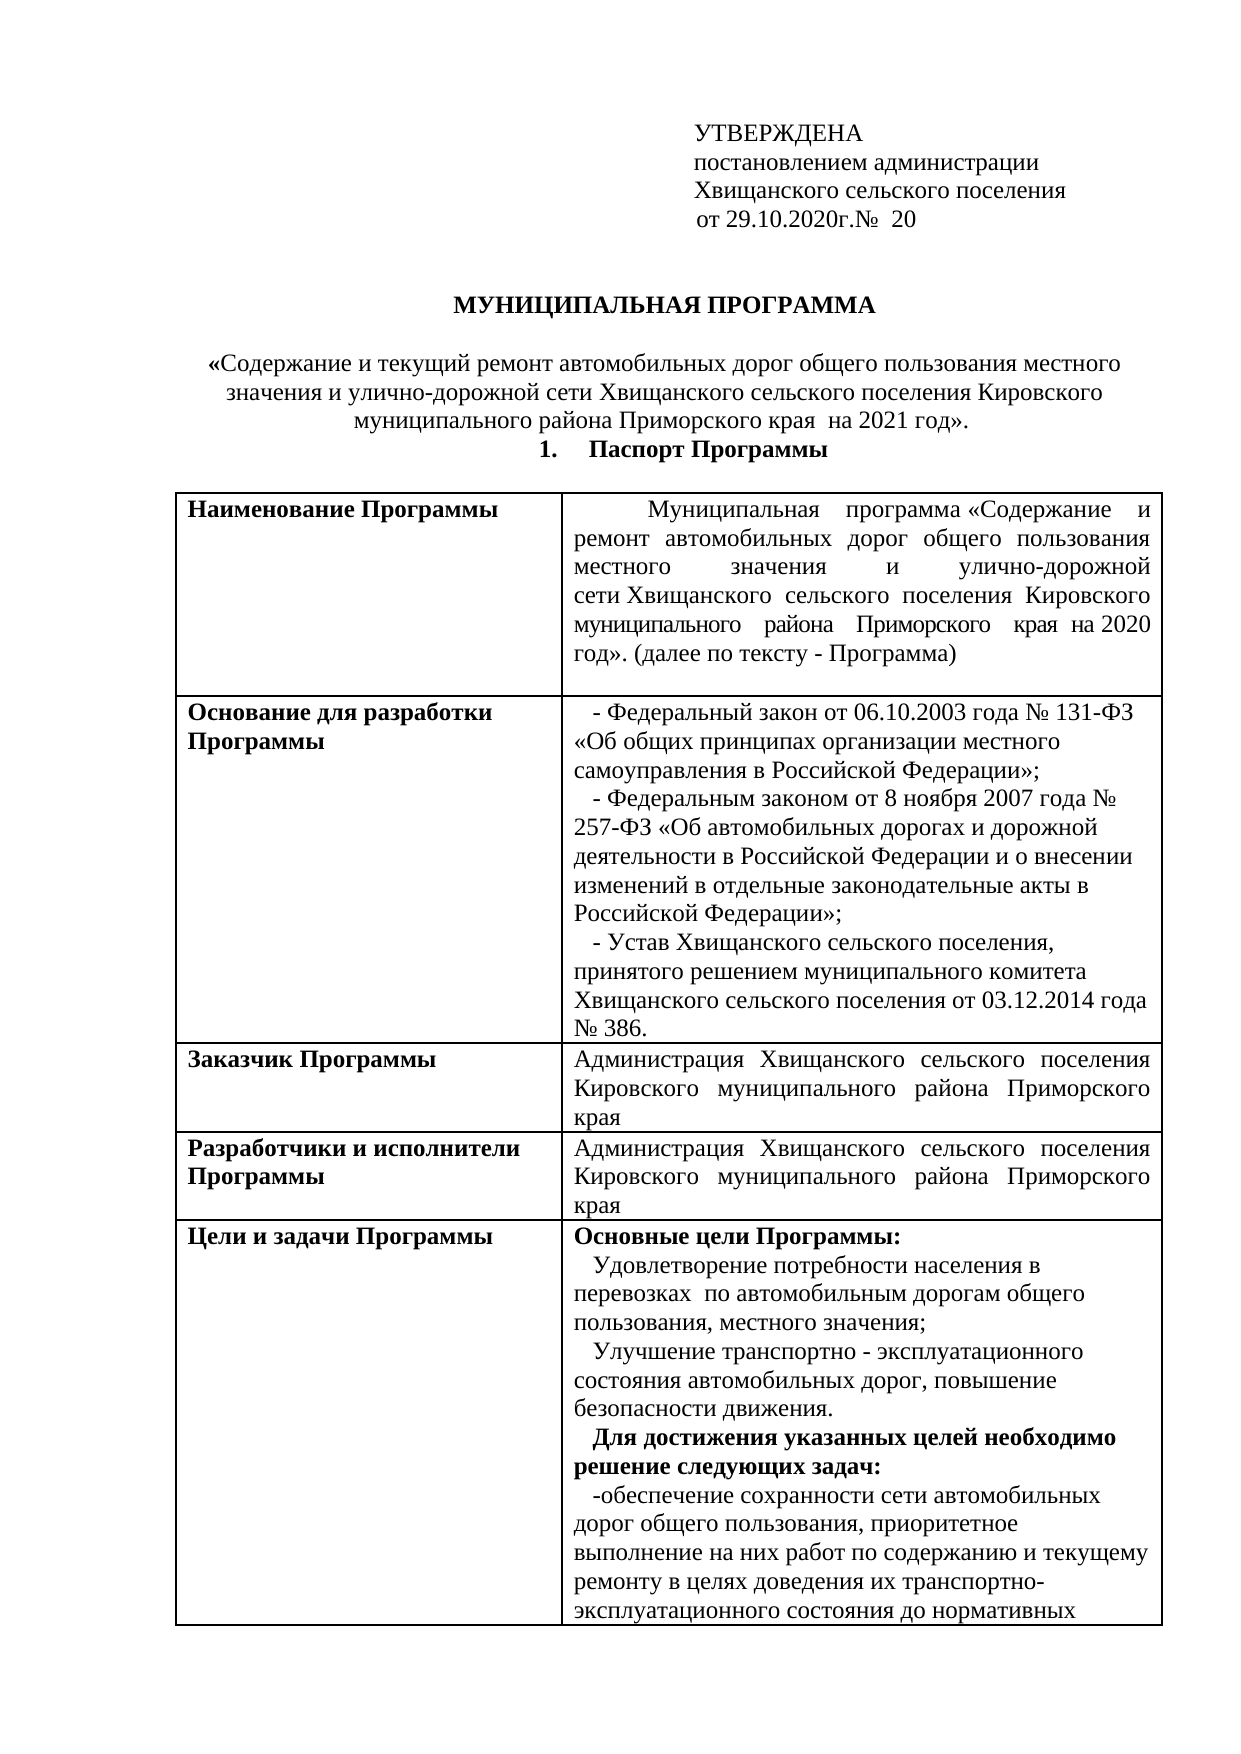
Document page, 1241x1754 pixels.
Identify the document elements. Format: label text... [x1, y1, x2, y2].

table_cell Администрация Хвищанского сельского поселения Кировского муниципального района Приморского края [563, 1133, 1161, 1219]
table_cell Разработчики и исполнители Программы [177, 1133, 561, 1219]
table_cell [563, 1221, 1161, 1623]
text МУНИЦИПАЛЬНАЯ ПРОГРАММА [177, 291, 1152, 319]
table_cell - Федеральный закон от 06.10.2003 года № 131-ФЗ «Об общих принципах организации местного самоуправления в Российской Федерации»; - Федеральным законом от 8 ноября 2007 года № 257-ФЗ «Об автомобильных дорогах и дорожной деятельности в Российской Федерации и о внесении изменений в отдельные законодательные акты в Российской Федерации»; - Устав Хвищанского сельского поселения, принятого решением муниципального комитета Хвищанского сельского поселения от 03.12.2014 года № 386. [563, 697, 1161, 1042]
text 1. Паспорт Программы [215, 434, 1152, 463]
table_cell Администрация Хвищанского сельского поселения Кировского муниципального района Приморского края [563, 1044, 1161, 1131]
text «Содержание и текущий ремонт автомобильных дорог общего пользования местного значения и улично-дорожной сети Хвищанского сельского поселения Кировского муниципального района Приморского края на 2021 год». [177, 348, 1152, 434]
table_header Наименование Программы [177, 494, 561, 695]
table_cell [177, 1221, 561, 1623]
text УТВЕРЖДЕНА [620, 118, 1152, 147]
table_header Муниципальная программа «Содержание и ремонт автомобильных дорог общего пользования местного значения и улично-дорожной сети Хвищанского сельского поселения Кировского муниципального района Приморского края на 2020 год». (далее по тексту - Программа) [563, 494, 1161, 695]
text от 29.10.2020г.№ 20 [177, 204, 1152, 233]
table_cell Основание для разработки Программы [177, 697, 561, 1042]
table_cell Заказчик Программы [177, 1044, 561, 1131]
text постановлением администрации Хвищанского сельского поселения [693, 147, 1152, 204]
